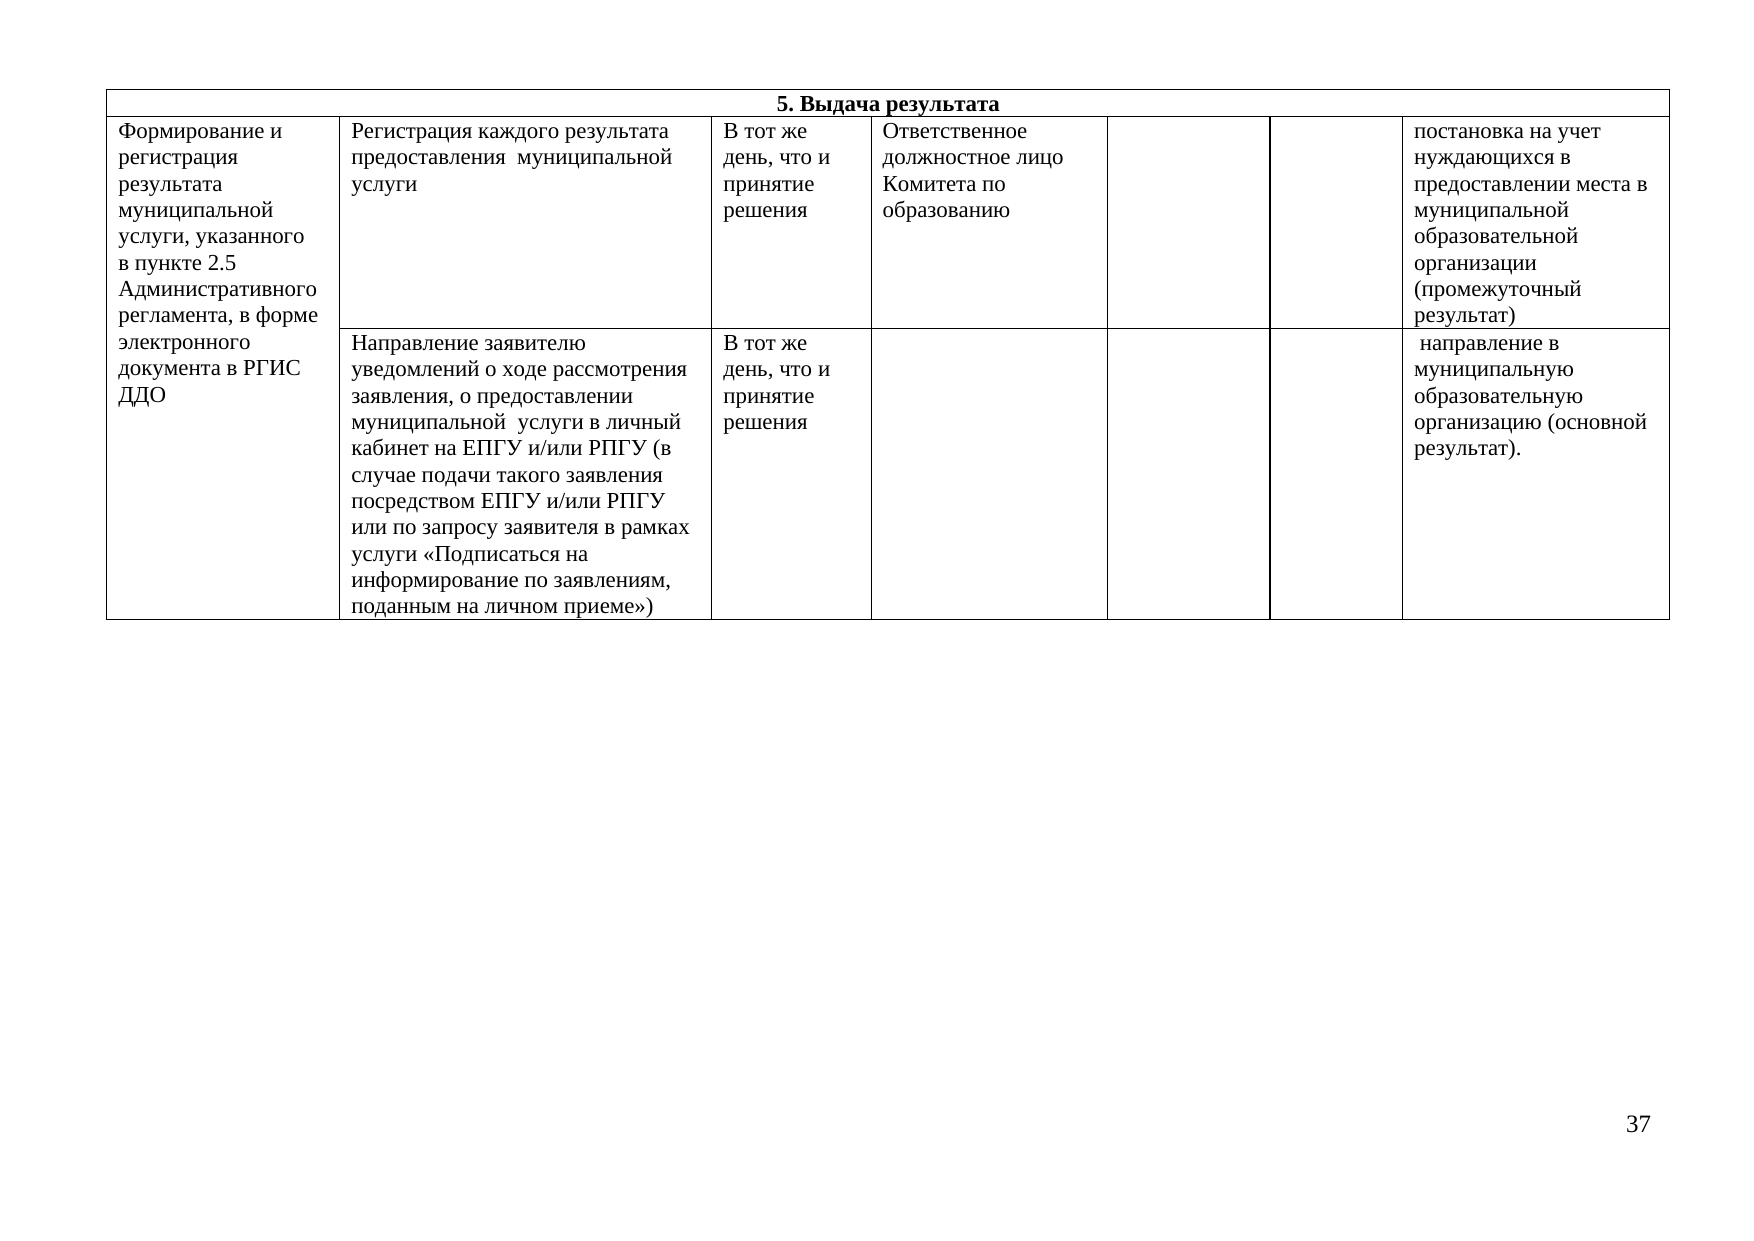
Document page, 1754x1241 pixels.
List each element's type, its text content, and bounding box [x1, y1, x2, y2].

table_cell [1108, 117, 1269, 328]
table_cell постановка на учет нуждающихся в предоставлении места в муниципальной образовательной организации (промежуточный результат) [1403, 117, 1669, 328]
table_cell В тот же день, что и принятие решения [712, 117, 871, 328]
table_cell [1271, 329, 1402, 619]
table_cell Направление заявителю уведомлений о ходе рассмотрения заявления, о предоставлении муниципальной услуги в личный кабинет на ЕПГУ и/или РПГУ (в случае подачи такого заявления посредством ЕПГУ и/или РПГУ или по запросу заявителя в рамках услуги «Подписаться на информирование по заявлениям, поданным на личном приеме») [340, 329, 711, 619]
table_cell направление в муниципальную образовательную организацию (основной результат). [1403, 329, 1669, 619]
table_cell 5. Выдача результата [107, 90, 1669, 116]
table_cell В тот же день, что и принятие решения [712, 329, 871, 619]
table_cell Формирование и регистрация результата муниципальной услуги, указанного в пункте 2.5 Административного регламента, в форме электронного документа в РГИС ДДО [107, 117, 339, 619]
table_cell [1108, 329, 1269, 619]
table_cell [872, 329, 1107, 619]
table_cell Регистрация каждого результата предоставления муниципальной услуги [340, 117, 711, 328]
table_cell [1271, 117, 1402, 328]
table_cell Ответственное должностное лицо Комитета по образованию [872, 117, 1107, 328]
